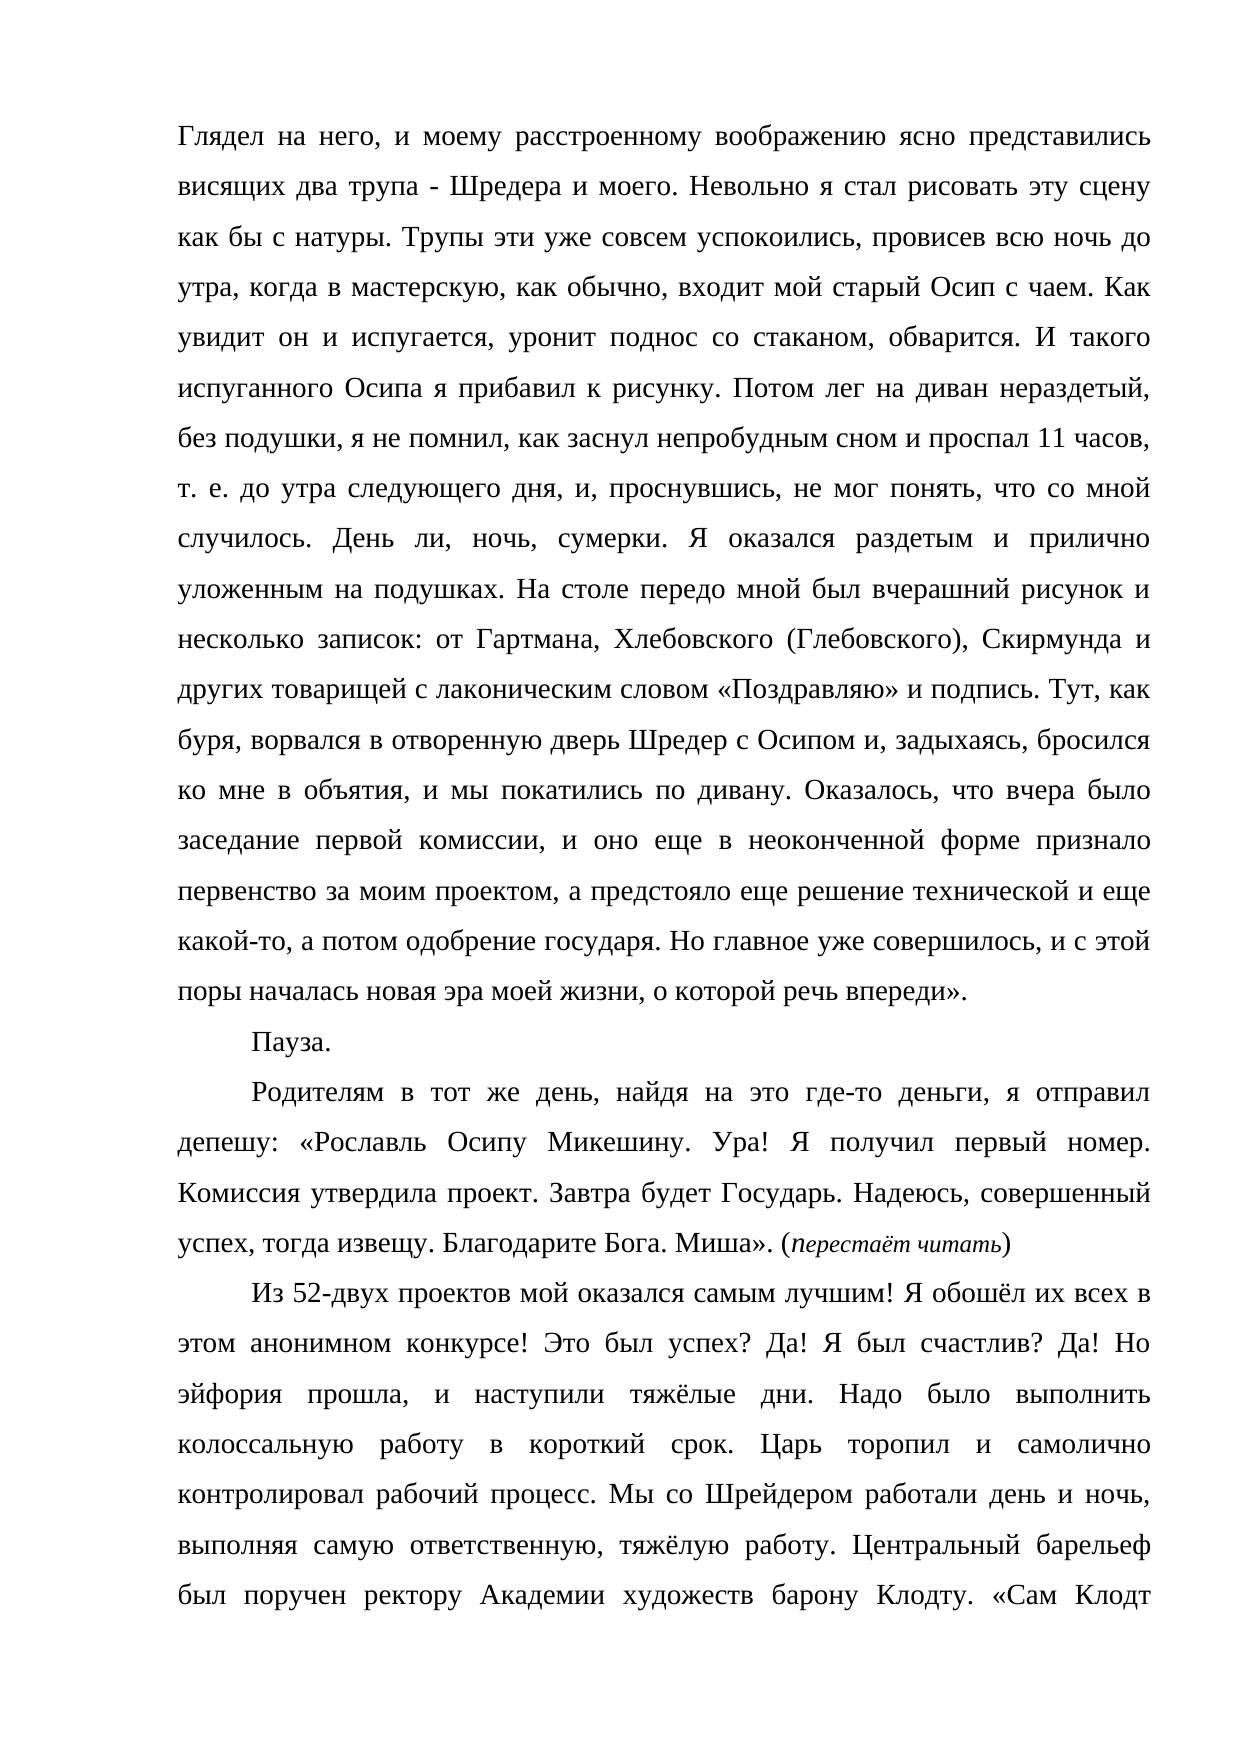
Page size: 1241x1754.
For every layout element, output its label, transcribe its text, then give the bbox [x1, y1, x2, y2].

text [177, 1275, 1152, 1611]
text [177, 118, 1152, 1007]
text Родителям в тот же день, найдя на это где-то деньги, я отправил депешу: «Рославль Осипу Микешину. Ура! Я получил первый номер. Комиссия утвердила проект. Завтра будет Государь. Надеюсь, совершенный успех, тогда извещу. Благодарите Бога. Миша». (перестаёт читать) [177, 1074, 1152, 1258]
text Пауза. [177, 1024, 1152, 1057]
